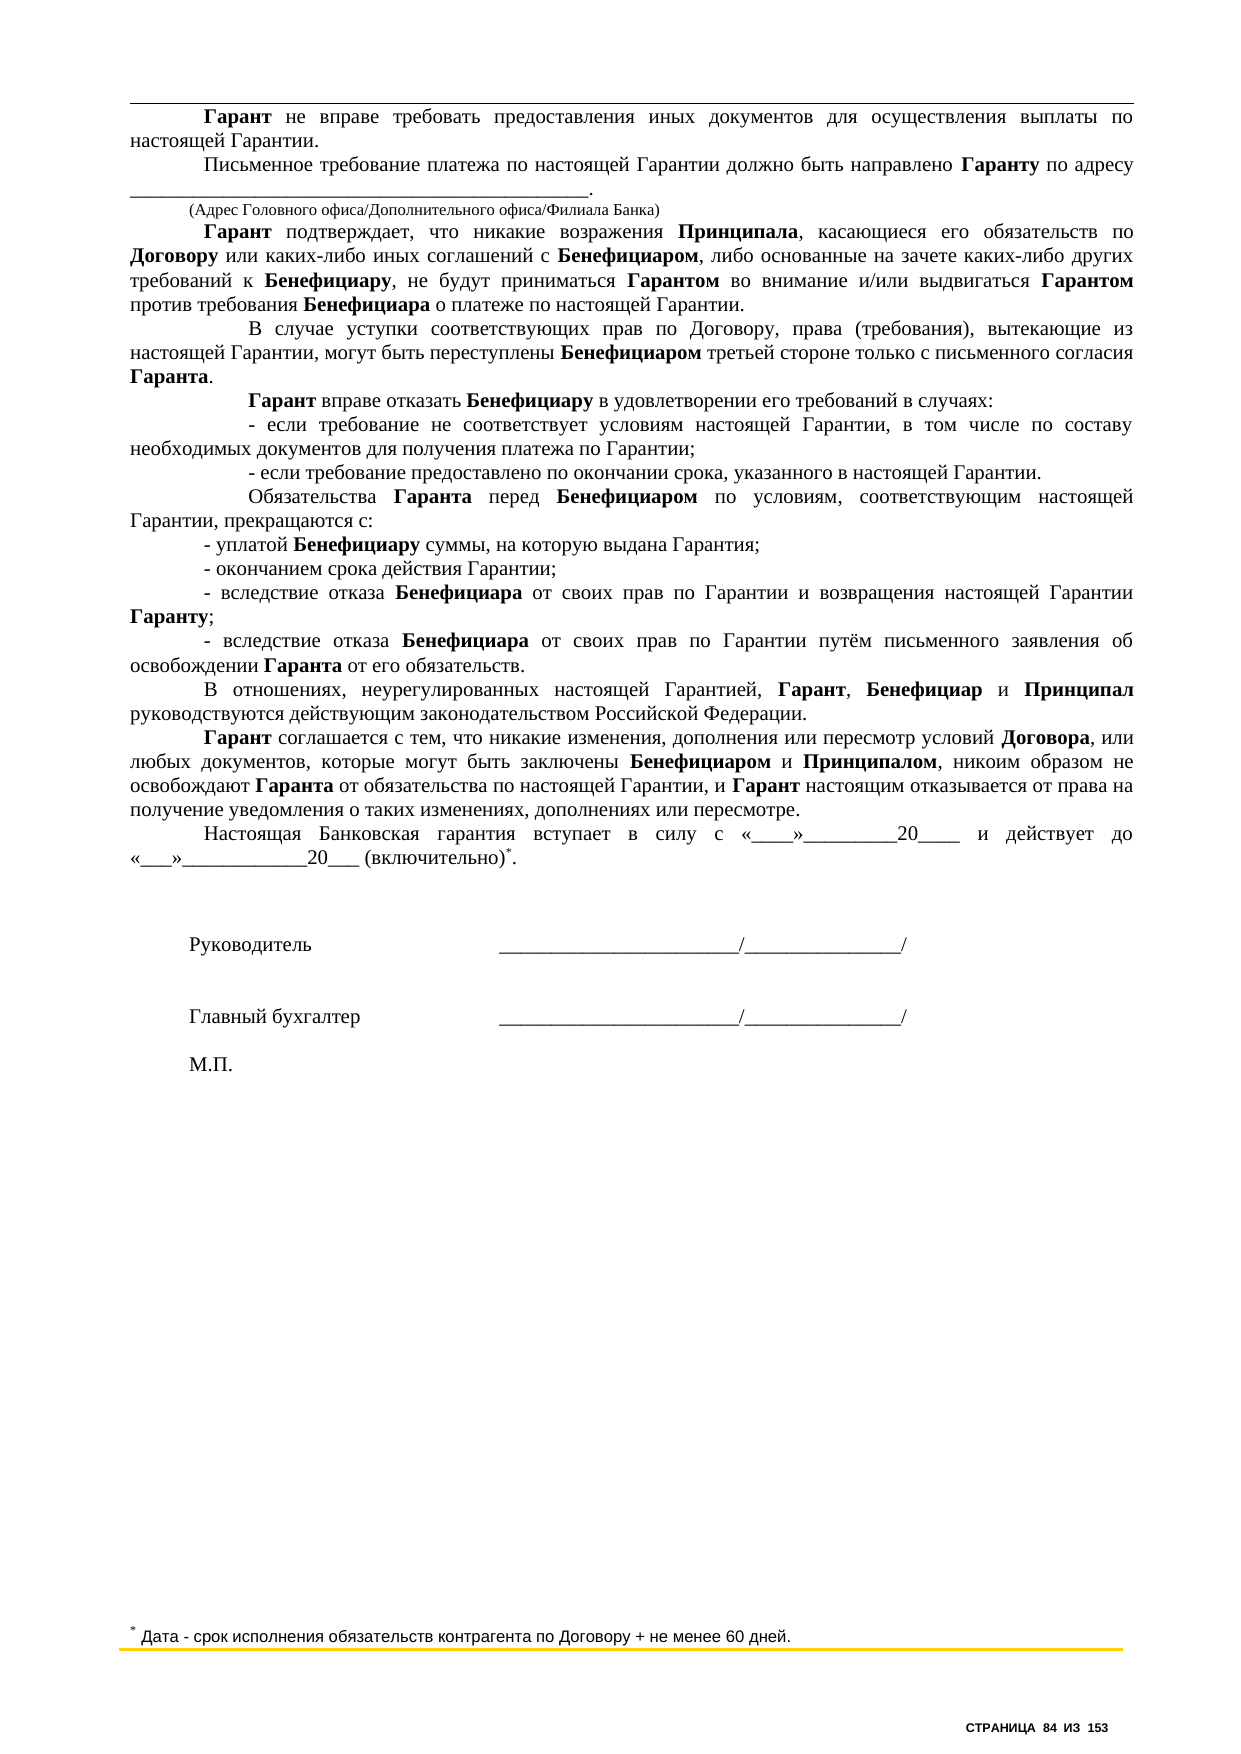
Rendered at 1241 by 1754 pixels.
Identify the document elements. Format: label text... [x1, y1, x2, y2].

text Настоящая Банковская гарантия вступает в силу с «____»_________20____ и действует до «___»____________20___ (включительно). [130, 821, 1134, 869]
text В случае уступки соответствующих прав по Договору, права (требования), вытекающие из настоящей Гарантии, могут быть переступлены Бенефициаром третьей стороне только с письменного согласия Гаранта. [130, 316, 1134, 388]
text Главный бухгалтер _______________________/_______________/ [130, 1004, 1134, 1028]
text Гарант не вправе требовать предоставления иных документов для осуществления выплаты по настоящей Гарантии. [130, 104, 1134, 152]
text М.П. [130, 1052, 1134, 1076]
text - окончанием срока действия Гарантии; [130, 556, 1134, 580]
text - уплатой Бенефициару суммы, на которую выдана Гарантия; [130, 532, 1134, 556]
text - вследствие отказа Бенефициара от своих прав по Гарантии и возвращения настоящей Гарантии Гаранту; [130, 580, 1134, 628]
text - вследствие отказа Бенефициара от своих прав по Гарантии путём письменного заявления об освобождении Гаранта от его обязательств. [130, 628, 1134, 677]
text - если требование не соответствует условиям настоящей Гарантии, в том числе по составу необходимых документов для получения платежа по Гарантии; [130, 412, 1134, 460]
text Письменное требование платежа по настоящей Гарантии должно быть направлено Гаранту по адресу ____________________________________________. [130, 152, 1134, 200]
text Обязательства Гаранта перед Бенефициаром по условиям, соответствующим настоящей Гарантии, прекращаются с: [130, 484, 1134, 532]
text В отношениях, неурегулированных настоящей Гарантией, Гарант, Бенефициар и Принципал руководствуются действующим законодательством Российской Федерации. [130, 677, 1134, 725]
text Гарант соглашается с тем, что никакие изменения, дополнения или пересмотр условий Договора, или любых документов, которые могут быть заключены Бенефициаром и Принципалом, никоим образом не освобождают Гаранта от обязательства по настоящей Гарантии, и Гарант настоящим отказывается от права на получение уведомления о таких изменениях, дополнениях или пересмотре. [130, 725, 1134, 821]
text Гарант подтверждает, что никакие возражения Принципала, касающиеся его обязательств по Договору или каких-либо иных соглашений с Бенефициаром, либо основанные на зачете каких-либо других требований к Бенефициару, не будут приниматься Гарантом во внимание и/или выдвигаться Гарантом против требования Бенефициара о платеже по настоящей Гарантии. [130, 219, 1134, 316]
text Руководитель _______________________/_______________/ [130, 931, 1134, 956]
text Гарант вправе отказать Бенефициару в удовлетворении его требований в случаях: [130, 388, 1134, 412]
text - если требование предоставлено по окончании срока, указанного в настоящей Гарантии. [130, 460, 1134, 484]
text (Адрес Головного офиса/Дополнительного офиса/Филиала Банка) [130, 200, 1134, 219]
